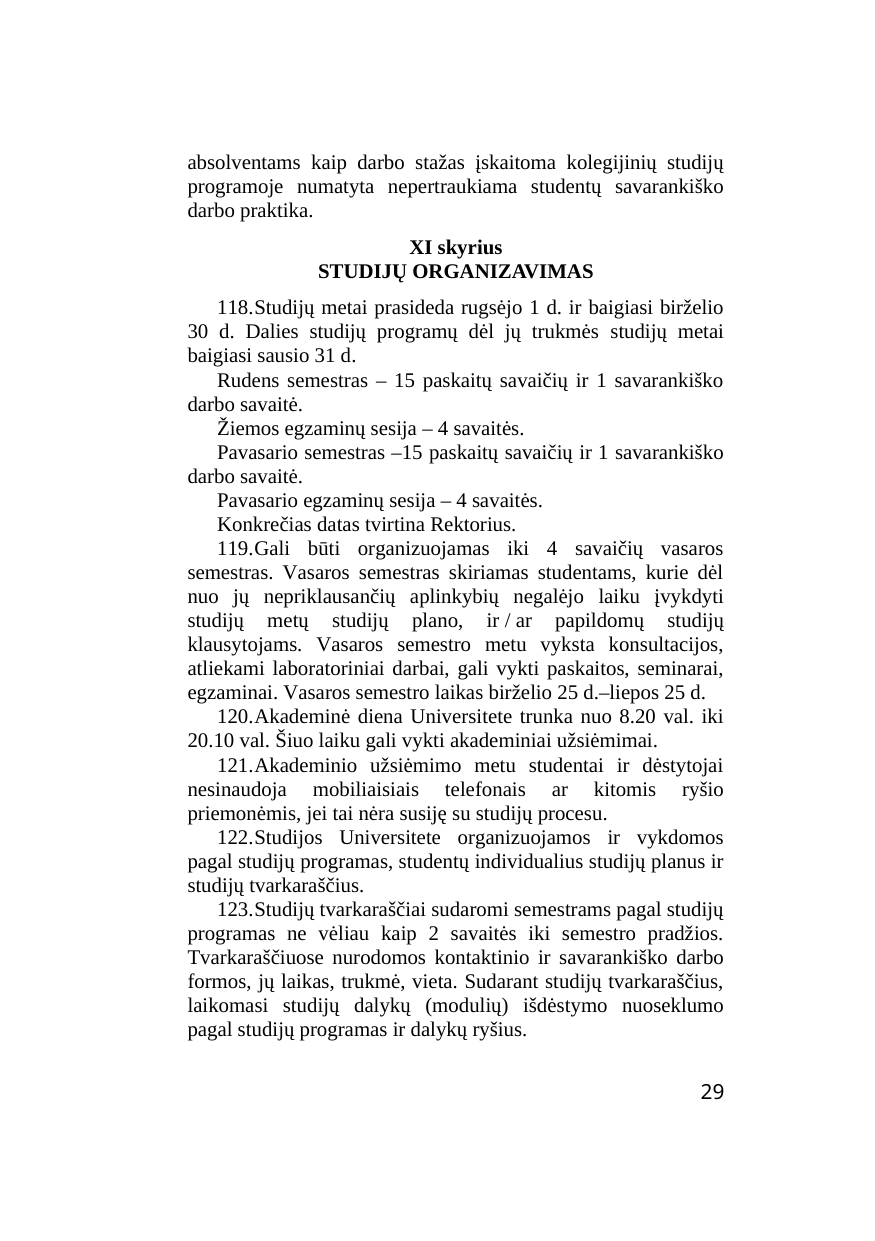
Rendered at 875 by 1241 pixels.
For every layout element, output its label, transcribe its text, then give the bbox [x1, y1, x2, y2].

list Akademinio užsiėmimo metu studentai ir dėstytojai nesinaudoja mobiliaisiais telefonais ar kitomis ryšio priemonėmis, jei tai nėra susiję su studijų procesu. [187, 752, 724, 825]
list Studijų tvarkaraščiai sudaromi semestrams pagal studijų programas ne vėliau kaip 2 savaitės iki semestro pradžios. Tvarkaraščiuose nurodomos kontaktinio ir savarankiško darbo formos, jų laikas, trukmė, vieta. Sudarant studijų tvarkaraščius, laikomasi studijų dalykų (modulių) išdėstymo nuoseklumo pagal studijų programas ir dalykų ryšius. [187, 897, 724, 1041]
text Rudens semestras – 15 paskaitų savaičių ir 1 savarankiško darbo savaitė. [187, 367, 724, 416]
text Žiemos egzaminų sesija – 4 savaitės. [187, 416, 724, 440]
list Akademinė diena Universitete trunka nuo 8.20 val. iki 20.10 val. Šiuo laiku gali vykti akademiniai užsiėmimai. [187, 704, 724, 752]
text Konkrečias datas tvirtina Rektorius. [187, 512, 724, 536]
text Pavasario egzaminų sesija – 4 savaitės. [187, 488, 724, 512]
text Pavasario semestras –15 paskaitų savaičių ir 1 savarankiško darbo savaitė. [187, 440, 724, 488]
list Gali būti organizuojamas iki 4 savaičių vasaros semestras. Vasaros semestras skiriamas studentams, kurie dėl nuo jų nepriklausančių aplinkybių negalėjo laiku įvykdyti studijų metų studijų plano, ir / ar papildomų studijų klausytojams. Vasaros semestro metu vyksta konsultacijos, atliekami laboratoriniai darbai, gali vykti paskaitos, seminarai, egzaminai. Vasaros semestro laikas birželio 25 d.–liepos 25 d. [187, 536, 724, 704]
subtitle STUDIJŲ ORGANIZAVIMAS [187, 259, 724, 283]
list Studijų metai prasideda rugsėjo 1 d. ir baigiasi birželio 30 d. Dalies studijų programų dėl jų trukmės studijų metai baigiasi sausio 31 d. [187, 295, 724, 367]
subtitle XI skyrius [187, 235, 724, 259]
list Studijos Universitete organizuojamos ir vykdomos pagal studijų programas, studentų individualius studijų planus ir studijų tvarkaraščius. [187, 825, 724, 897]
